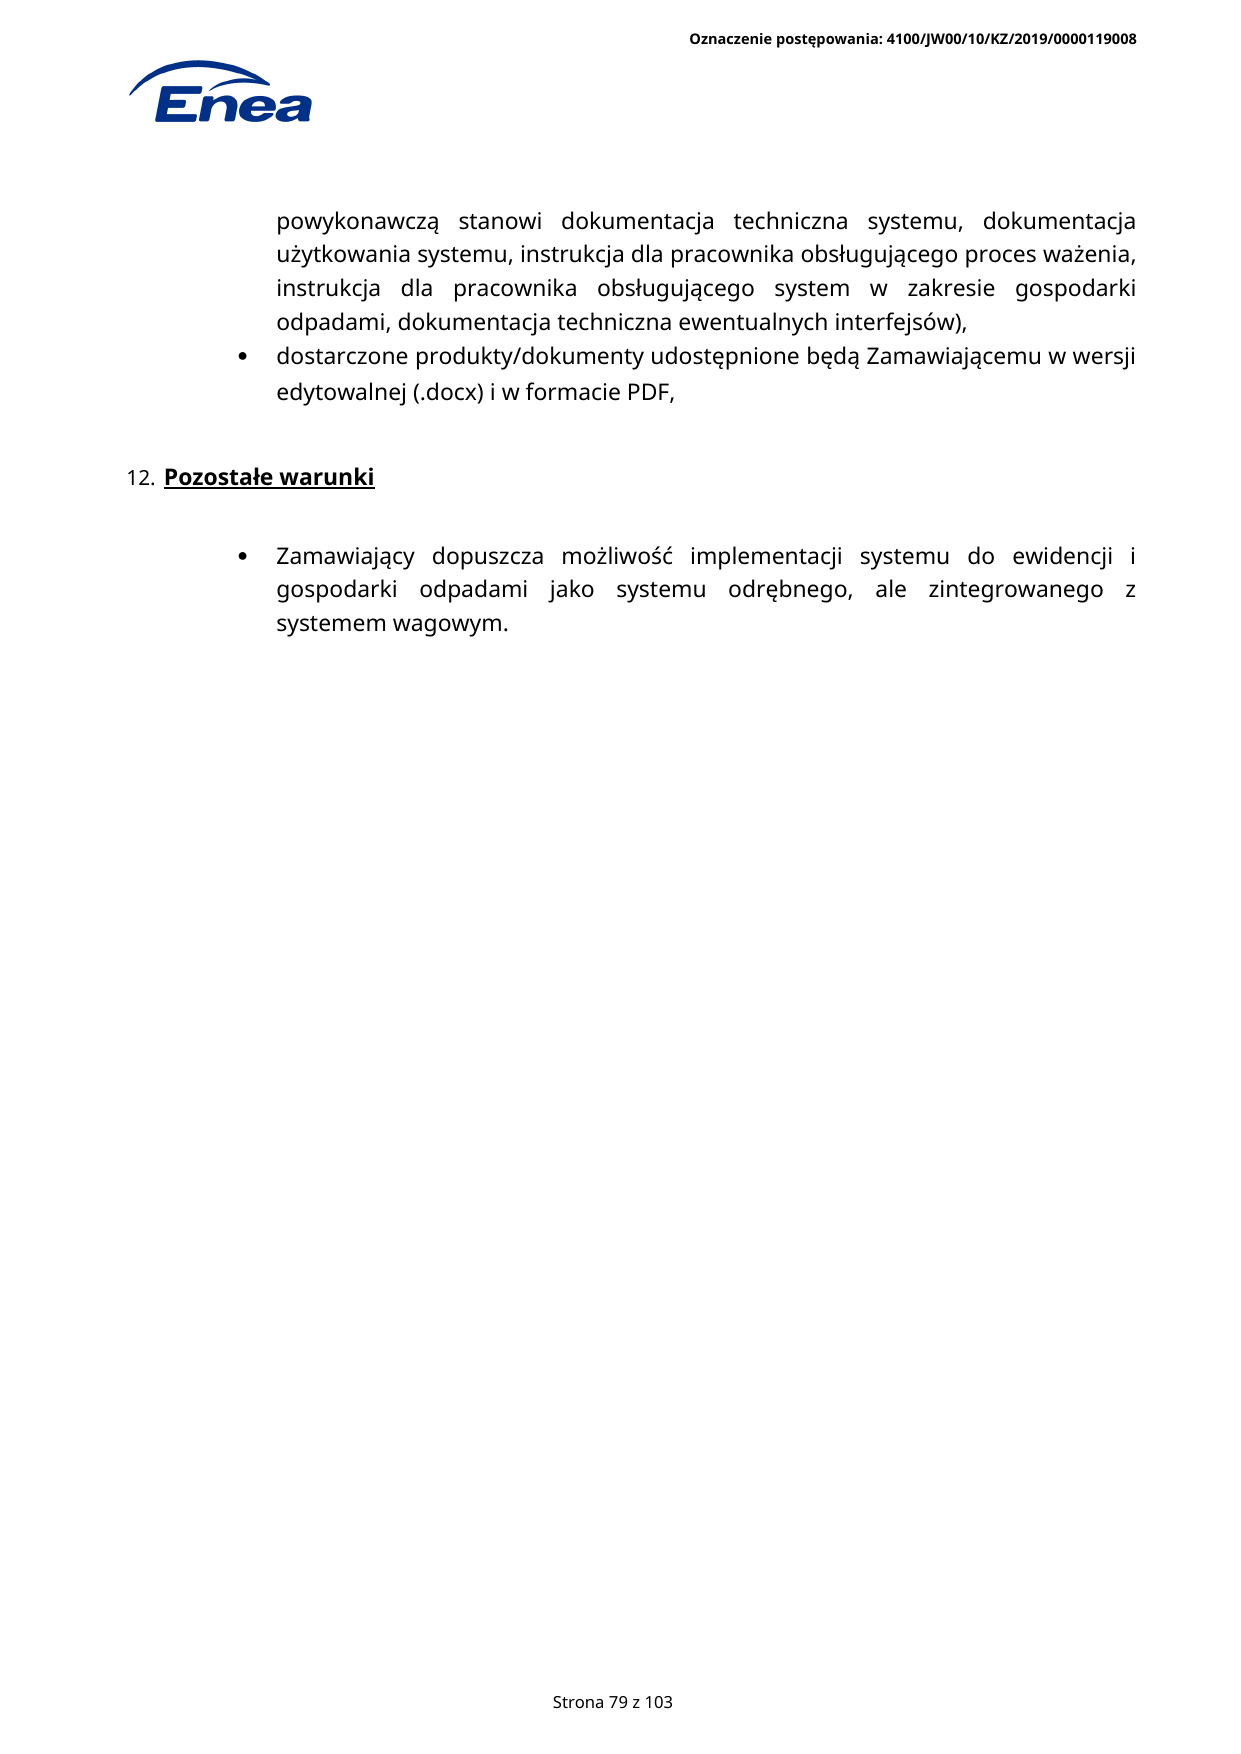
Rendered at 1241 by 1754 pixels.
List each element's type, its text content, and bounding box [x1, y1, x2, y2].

picture [117, 50, 324, 124]
list dostarczone produkty/dokumenty udostępnione będą Zamawiającemu w wersji edytowalnej (.docx) i w formacie PDF, [239, 339, 1137, 407]
list Pozostałe warunki [126, 461, 1137, 492]
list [239, 204, 1137, 337]
list Zamawiający dopuszcza możliwość implementacji systemu do ewidencji i gospodarki odpadami jako systemu odrębnego, ale zintegrowanego z systemem wagowym. [239, 539, 1137, 638]
